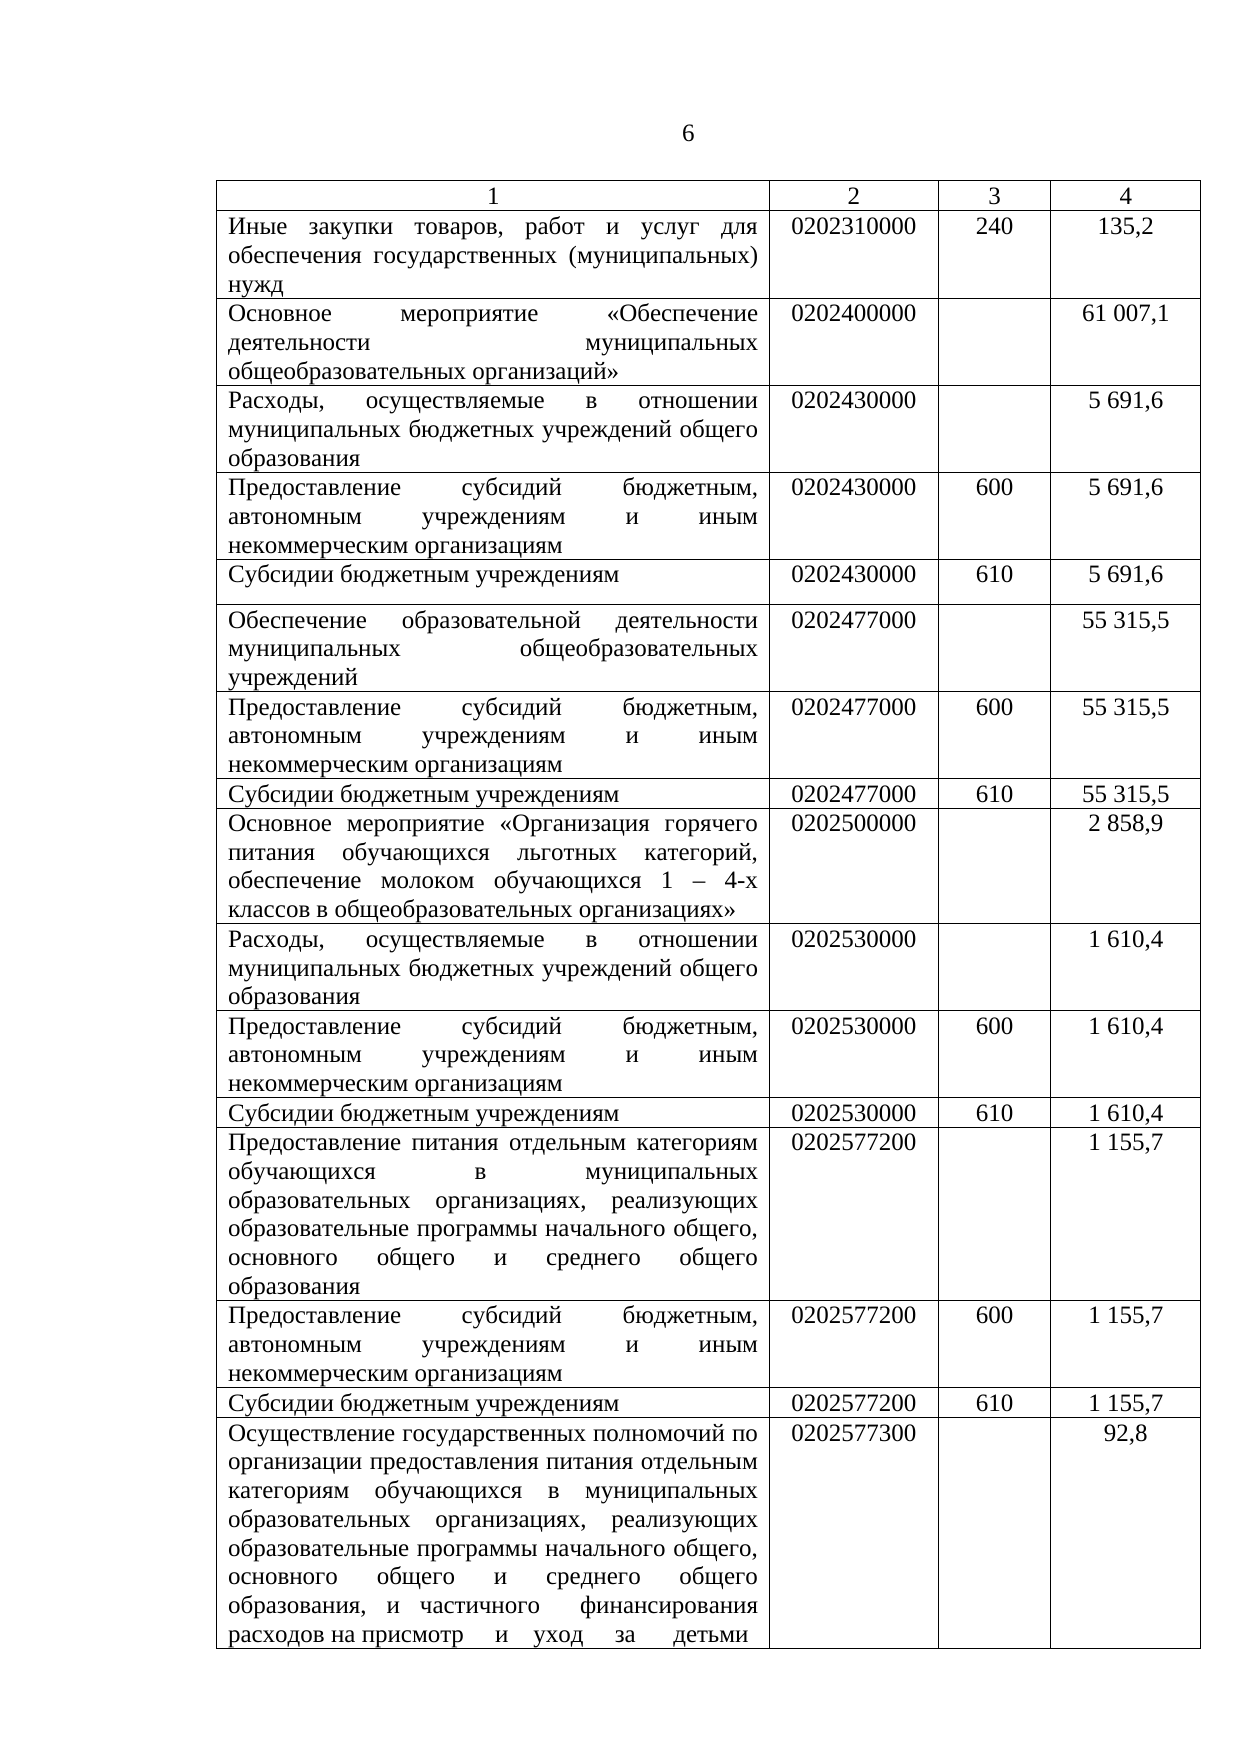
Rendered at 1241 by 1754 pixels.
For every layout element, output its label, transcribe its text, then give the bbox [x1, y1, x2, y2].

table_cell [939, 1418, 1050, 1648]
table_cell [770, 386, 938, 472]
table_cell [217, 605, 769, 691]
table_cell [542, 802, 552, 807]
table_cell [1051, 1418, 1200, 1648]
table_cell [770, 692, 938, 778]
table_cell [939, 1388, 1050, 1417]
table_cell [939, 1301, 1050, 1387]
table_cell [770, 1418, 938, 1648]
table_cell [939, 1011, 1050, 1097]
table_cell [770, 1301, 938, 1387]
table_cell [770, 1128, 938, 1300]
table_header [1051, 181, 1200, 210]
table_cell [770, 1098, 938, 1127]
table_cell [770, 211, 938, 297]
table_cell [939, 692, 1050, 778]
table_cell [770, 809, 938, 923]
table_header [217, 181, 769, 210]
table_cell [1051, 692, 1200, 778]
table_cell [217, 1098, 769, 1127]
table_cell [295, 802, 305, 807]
text 6 [207, 118, 1169, 147]
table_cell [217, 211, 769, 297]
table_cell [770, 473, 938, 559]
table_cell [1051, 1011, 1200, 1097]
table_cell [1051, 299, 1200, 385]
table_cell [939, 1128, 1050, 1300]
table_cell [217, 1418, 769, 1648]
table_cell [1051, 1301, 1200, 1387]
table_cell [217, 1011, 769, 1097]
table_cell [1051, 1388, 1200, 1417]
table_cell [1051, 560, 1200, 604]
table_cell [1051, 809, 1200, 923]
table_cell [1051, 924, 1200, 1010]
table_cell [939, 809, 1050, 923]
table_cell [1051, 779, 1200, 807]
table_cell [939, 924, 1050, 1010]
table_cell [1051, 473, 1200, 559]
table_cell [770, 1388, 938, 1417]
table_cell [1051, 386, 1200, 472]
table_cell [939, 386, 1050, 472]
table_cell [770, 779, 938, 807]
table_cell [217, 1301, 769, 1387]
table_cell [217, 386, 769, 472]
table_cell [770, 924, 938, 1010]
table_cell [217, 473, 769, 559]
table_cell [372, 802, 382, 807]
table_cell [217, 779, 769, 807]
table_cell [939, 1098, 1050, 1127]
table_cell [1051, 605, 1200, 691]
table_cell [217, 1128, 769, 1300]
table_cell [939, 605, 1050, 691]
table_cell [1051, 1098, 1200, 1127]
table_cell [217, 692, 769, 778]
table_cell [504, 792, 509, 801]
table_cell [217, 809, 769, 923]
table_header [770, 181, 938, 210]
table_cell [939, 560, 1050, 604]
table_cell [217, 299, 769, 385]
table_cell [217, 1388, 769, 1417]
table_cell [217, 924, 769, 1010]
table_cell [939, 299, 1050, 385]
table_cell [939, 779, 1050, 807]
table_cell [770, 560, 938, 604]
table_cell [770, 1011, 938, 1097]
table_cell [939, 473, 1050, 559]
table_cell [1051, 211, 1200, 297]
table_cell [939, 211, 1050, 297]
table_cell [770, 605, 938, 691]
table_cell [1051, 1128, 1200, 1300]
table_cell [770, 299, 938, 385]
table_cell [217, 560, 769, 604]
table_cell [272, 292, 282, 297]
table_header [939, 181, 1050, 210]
